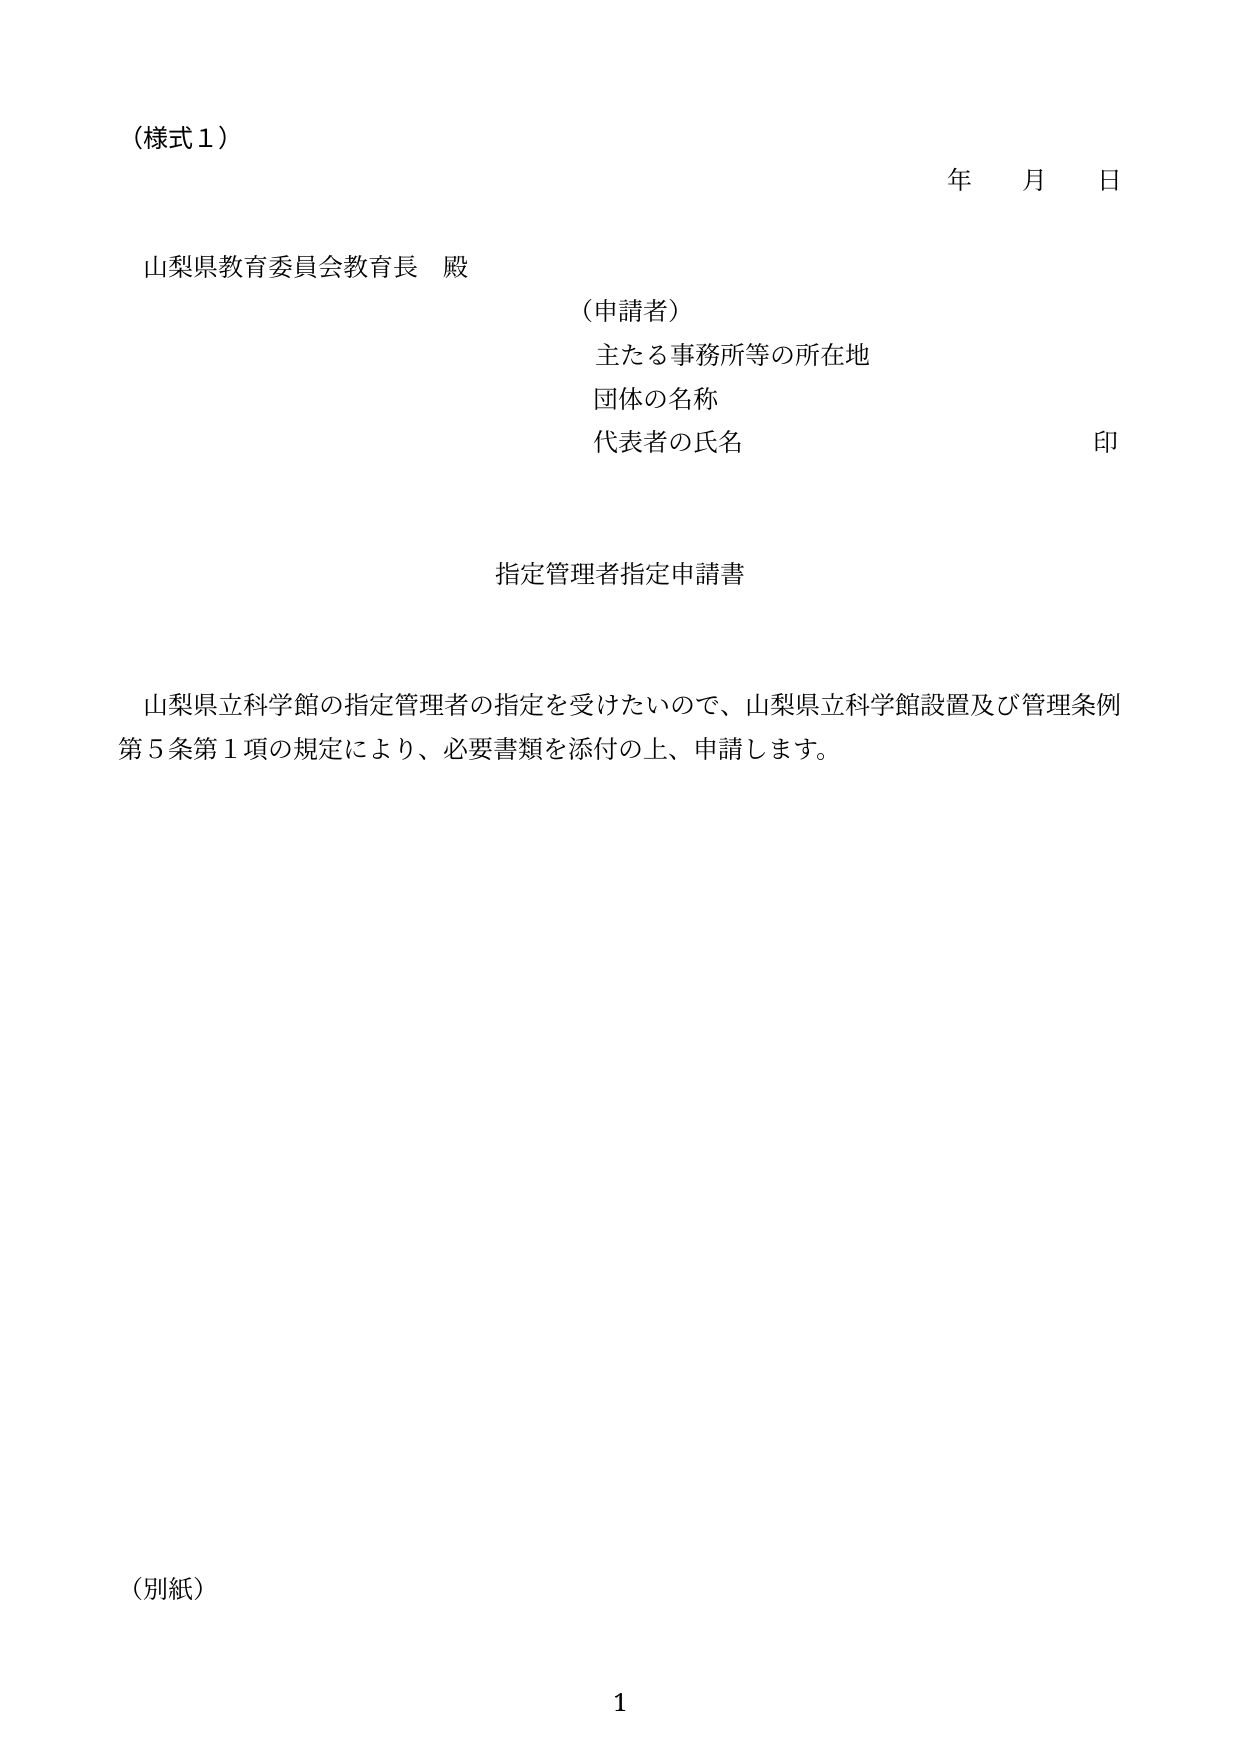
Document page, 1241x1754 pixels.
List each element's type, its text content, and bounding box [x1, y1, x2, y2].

text 年 月 日 [118, 154, 1122, 198]
text （別紙） [118, 1570, 1122, 1606]
text 指定管理者指定申請書 [118, 548, 1122, 592]
text 団体の名称 [118, 373, 1122, 417]
text 主たる事務所等の所在地 [118, 329, 1122, 373]
text 山梨県立科学館の指定管理者の指定を受けたいので、山梨県立科学館設置及び管理条例第５条第１項の規定により、必要書類を添付の上、申請します。 [118, 679, 1122, 767]
text （様式１） [118, 118, 1122, 154]
text 山梨県教育委員会教育長 殿 [118, 242, 1122, 286]
text 代表者の氏名 印 [118, 417, 1122, 461]
text （申請者） [118, 286, 1122, 329]
